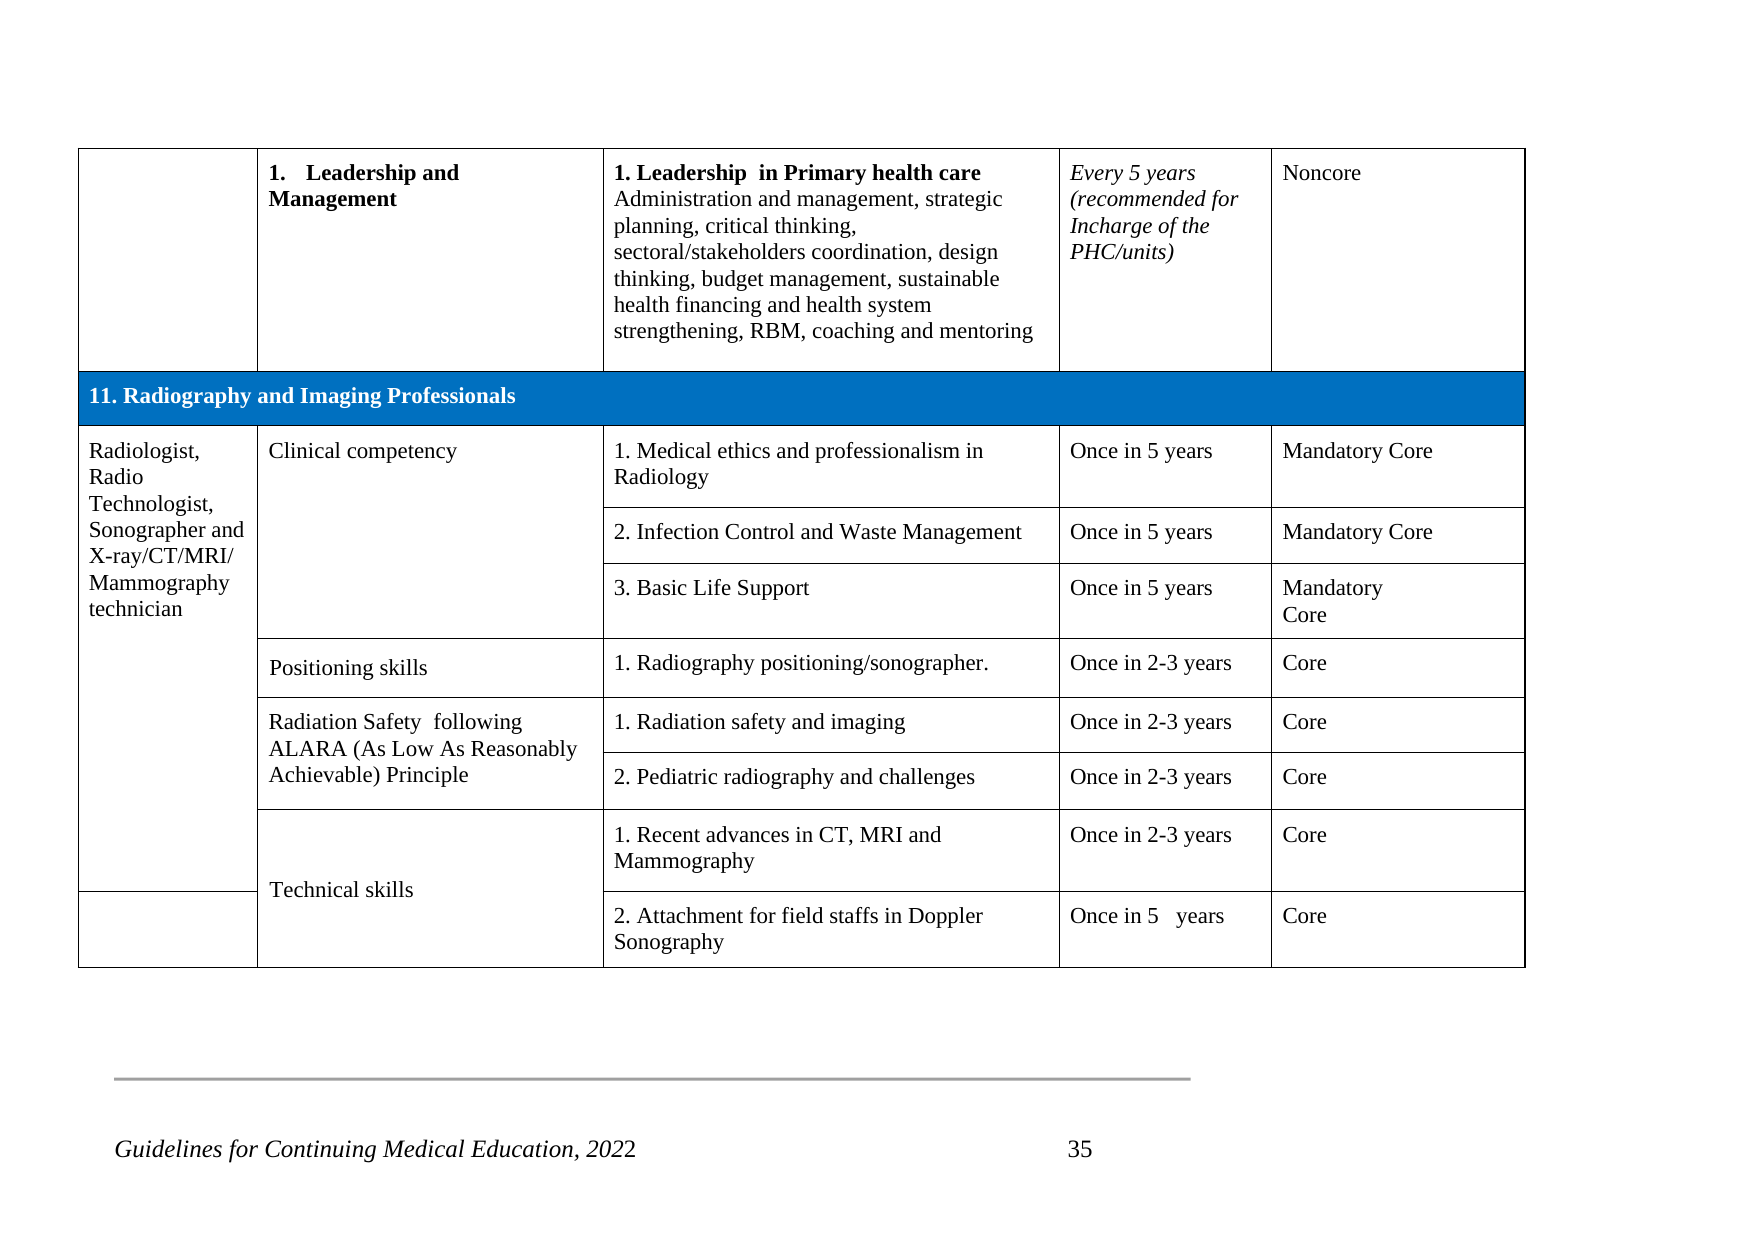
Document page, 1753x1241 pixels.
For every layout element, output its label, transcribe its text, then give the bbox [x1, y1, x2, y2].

table_cell 1. Radiation safety and imaging [604, 698, 1059, 752]
table_cell 2. Attachment for field staffs in Doppler Sonography [604, 892, 1059, 967]
table_cell Core [1272, 639, 1524, 697]
table_cell [79, 892, 257, 967]
table_cell Mandatory Core [1272, 564, 1524, 637]
table_cell Core [1272, 753, 1524, 809]
table_cell Positioning skills [258, 639, 603, 697]
table_cell Radiation Safety following ALARA (As Low As Reasonably Achievable) Principle [258, 698, 603, 809]
table_cell Once in 5 years [1060, 892, 1271, 967]
table_cell Once in 5 years [1060, 508, 1271, 563]
table_cell 11. Radiography and Imaging Professionals [79, 372, 1524, 425]
table_cell 1. Leadership in Primary health care Administration and management, strategic planning, critical thinking, sectoral/stakeholders coordination, design thinking, budget management, sustainable health financing and health system strengthening, RBM, coaching and mentoring [604, 149, 1059, 371]
table_cell 1. Recent advances in CT, MRI and Mammography [604, 810, 1059, 891]
table_cell 2. Pediatric radiography and challenges [604, 753, 1059, 809]
table_cell Leadership and Management [258, 149, 603, 371]
table_cell Once in 5 years [1060, 564, 1271, 637]
table_cell Clinical competency [258, 426, 603, 637]
table_cell Once in 2-3 years [1060, 753, 1271, 809]
table_cell 1. Radiography positioning/sonographer. [604, 639, 1059, 697]
table_cell Radiologist, Radio Technologist, Sonographer and X-ray/CT/MRI/ Mammography technician [79, 426, 257, 891]
table_cell Once in 5 years [1060, 426, 1271, 507]
table_cell [79, 149, 257, 371]
table_cell Mandatory Core [1272, 426, 1524, 507]
table_cell Mandatory Core [1272, 508, 1524, 563]
table_cell Noncore [1272, 149, 1524, 371]
table_cell 3. Basic Life Support [604, 564, 1059, 637]
table_cell 1. Medical ethics and professionalism in Radiology [604, 426, 1059, 507]
table_cell Once in 2-3 years [1060, 810, 1271, 891]
table_cell Every 5 years (recommended for Incharge of the PHC/units) [1060, 149, 1271, 371]
table_cell Once in 2-3 years [1060, 698, 1271, 752]
table_cell Core [1272, 810, 1524, 891]
table_cell Core [1272, 698, 1524, 752]
table_cell Once in 2-3 years [1060, 639, 1271, 697]
table_cell Technical skills [258, 810, 603, 967]
table_cell Core [1272, 892, 1524, 967]
table_cell 2. Infection Control and Waste Management [604, 508, 1059, 563]
